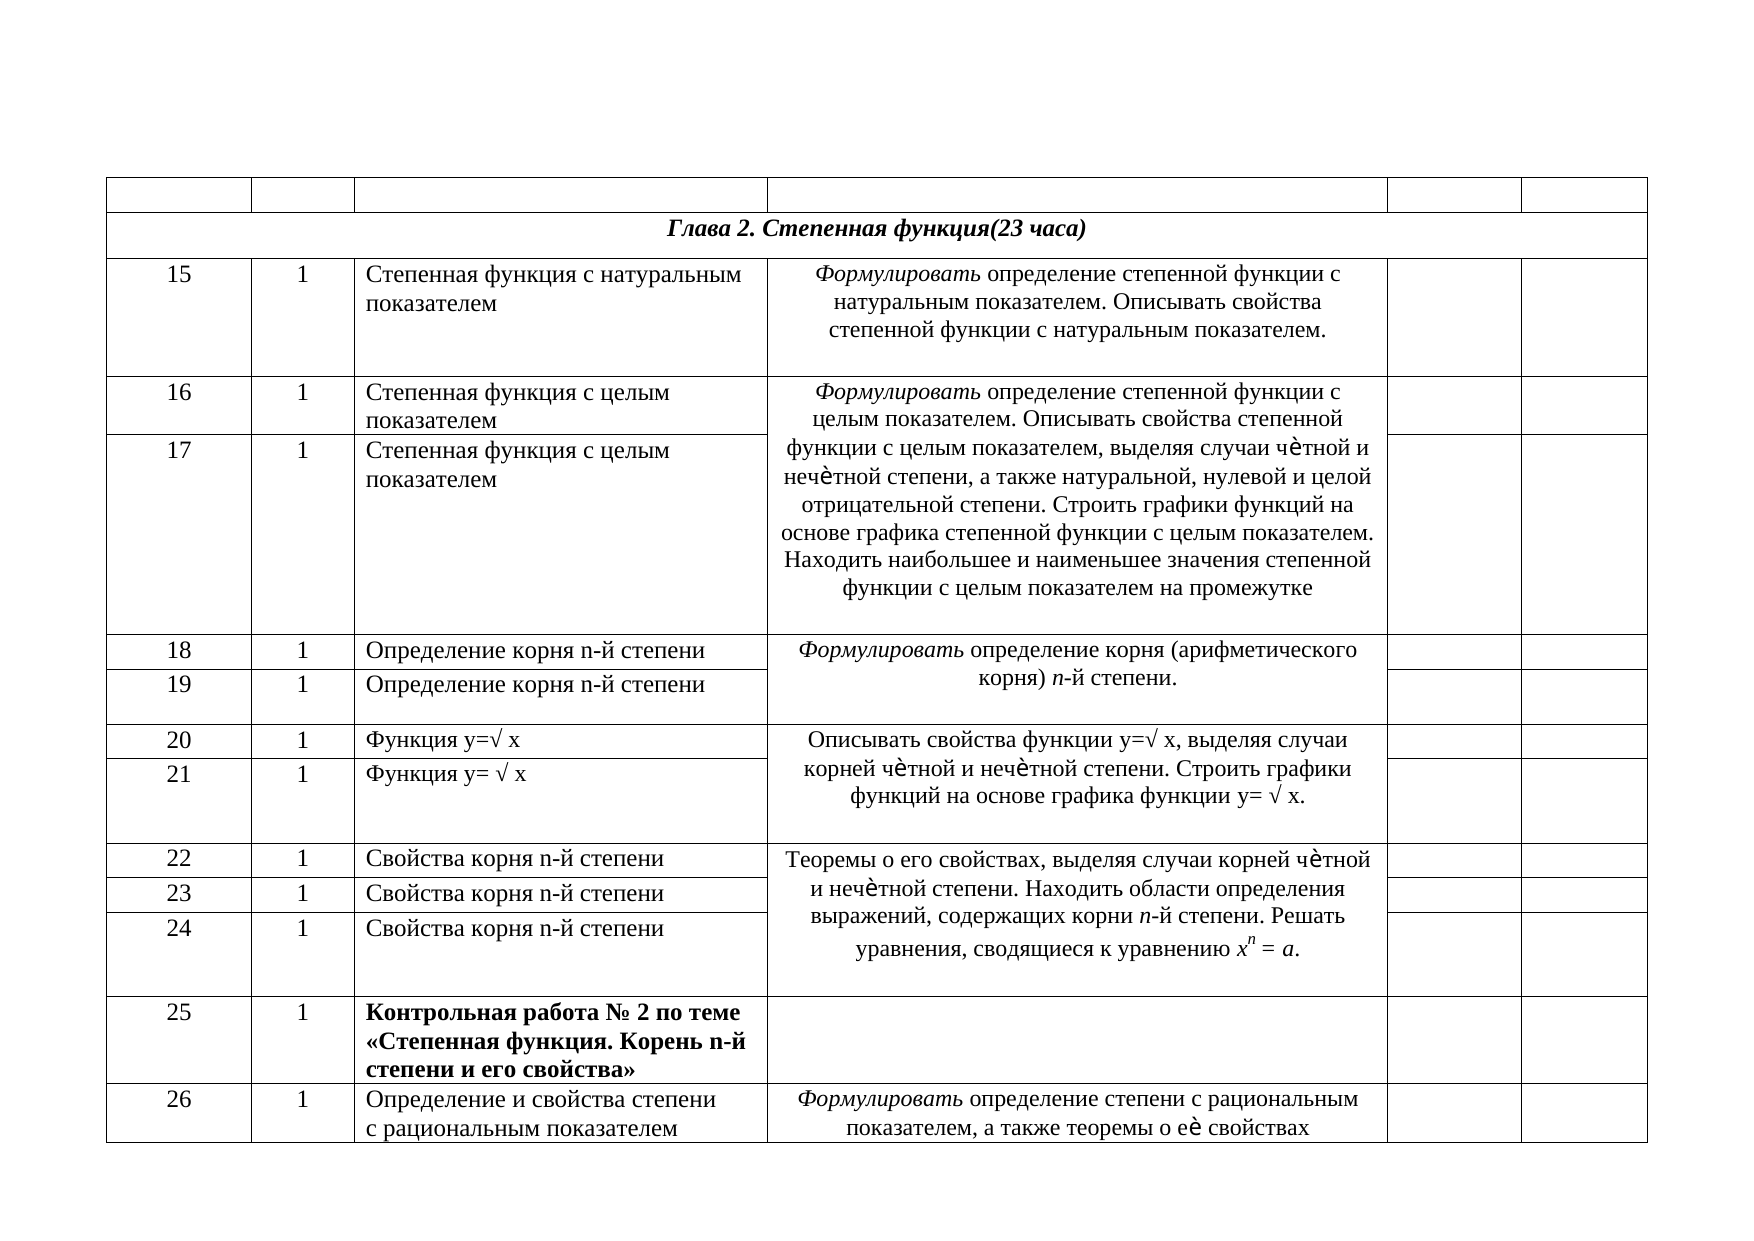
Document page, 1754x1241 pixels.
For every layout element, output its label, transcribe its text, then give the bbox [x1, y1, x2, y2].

table_cell 23 [107, 878, 251, 912]
table_cell [1522, 844, 1647, 877]
table_cell [1522, 878, 1647, 912]
table_cell 1 [252, 913, 354, 996]
table_cell [1522, 997, 1647, 1083]
table_cell 1 [252, 759, 354, 842]
table_cell Контрольная работа № 2 по теме «Степенная функция. Корень n-й степени и его свойства» [355, 997, 767, 1083]
table_cell 15 [107, 259, 251, 376]
table_cell [1388, 1084, 1521, 1142]
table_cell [768, 1084, 1387, 1142]
table_cell [1522, 1084, 1647, 1142]
table_cell Формулировать определение корня (арифметического корня) n-й степени. [768, 635, 1387, 724]
table_cell 26 [107, 1084, 251, 1142]
table_cell 18 [107, 635, 251, 668]
table_cell Свойства корня n-й степени [355, 878, 767, 912]
table_cell [1522, 377, 1647, 434]
table_cell 17 [107, 435, 251, 634]
table_cell 19 [107, 670, 251, 724]
table_cell Степенная функция с натуральным показателем [355, 259, 767, 376]
table_cell 1 [252, 435, 354, 634]
table_cell [1522, 259, 1647, 376]
table_cell [1522, 178, 1647, 212]
table_cell 1 [252, 844, 354, 877]
table_cell [1388, 635, 1521, 668]
table_cell 1 [252, 377, 354, 434]
table_cell 24 [107, 913, 251, 996]
table_cell [1388, 377, 1521, 434]
table_cell Формулировать определение степенной функции с натуральным показателем. Описывать свойства степенной функции с натуральным показателем. [768, 259, 1387, 376]
table_cell Формулировать определение степенной функции с целым показателем. Описывать свойства степенной функции с целым показателем, выделяя случаи чѐтной и нечѐтной степени, а также натуральной, нулевой и целой отрицательной степени. Строить графики функций на основе графика степенной функции с целым показателем. Находить наибольшее и наименьшее значения степенной функции с целым показателем на промежутке [768, 377, 1387, 634]
table_cell [1388, 913, 1521, 996]
table_cell 20 [107, 725, 251, 758]
table_cell [768, 997, 1387, 1083]
table_cell Функция y= √ x [355, 759, 767, 842]
table_cell [1388, 670, 1521, 724]
table_cell [1388, 435, 1521, 634]
table_cell 1 [252, 1084, 354, 1142]
table_cell [768, 178, 1387, 212]
table_cell [1522, 670, 1647, 724]
table_cell Определение корня n-й степени [355, 635, 767, 668]
table_cell [1388, 844, 1521, 877]
table_cell 16 [107, 377, 251, 434]
table_cell [1522, 435, 1647, 634]
table_cell 1 [252, 878, 354, 912]
table_cell [1388, 878, 1521, 912]
table_cell Описывать свойства функции y=√ x, выделяя случаи корней чѐтной и нечѐтной степени. Строить графики функций на основе графика функции y= √ x. [768, 725, 1387, 842]
table_cell [1388, 725, 1521, 758]
table_cell Теоремы о его свойствах, выделяя случаи корней чѐтной и нечѐтной степени. Находить области определения выражений, содержащих корни n-й степени. Решать уравнения, сводящиеся к уравнению xn = a. [768, 844, 1387, 996]
table_cell 1 [252, 635, 354, 668]
table_cell [1388, 259, 1521, 376]
table_cell [1522, 635, 1647, 668]
table_cell [1522, 725, 1647, 758]
table_cell 1 [252, 997, 354, 1083]
table_cell Степенная функция с целым показателем [355, 377, 767, 434]
table_cell [1522, 913, 1647, 996]
table_cell 1 [252, 259, 354, 376]
table_cell Функция y=√ x [355, 725, 767, 758]
table_cell 21 [107, 759, 251, 842]
table_cell 22 [107, 844, 251, 877]
table_cell Свойства корня n-й степени [355, 913, 767, 996]
table_cell Глава 2. Степенная функция(23 часа) [107, 213, 1647, 258]
table_cell 25 [107, 997, 251, 1083]
table_cell 1 [252, 725, 354, 758]
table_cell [355, 178, 767, 212]
table_cell Определение корня n-й степени [355, 670, 767, 724]
table_cell 1 [252, 178, 354, 212]
table_cell 14 [107, 178, 251, 212]
table_cell Степенная функция с целым показателем [355, 435, 767, 634]
table_cell [1388, 178, 1521, 212]
table_cell Свойства корня n-й степени [355, 844, 767, 877]
table_cell [1388, 759, 1521, 842]
table_cell [1388, 997, 1521, 1083]
table_cell [1522, 759, 1647, 842]
table_cell 1 [252, 670, 354, 724]
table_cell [355, 1084, 767, 1142]
